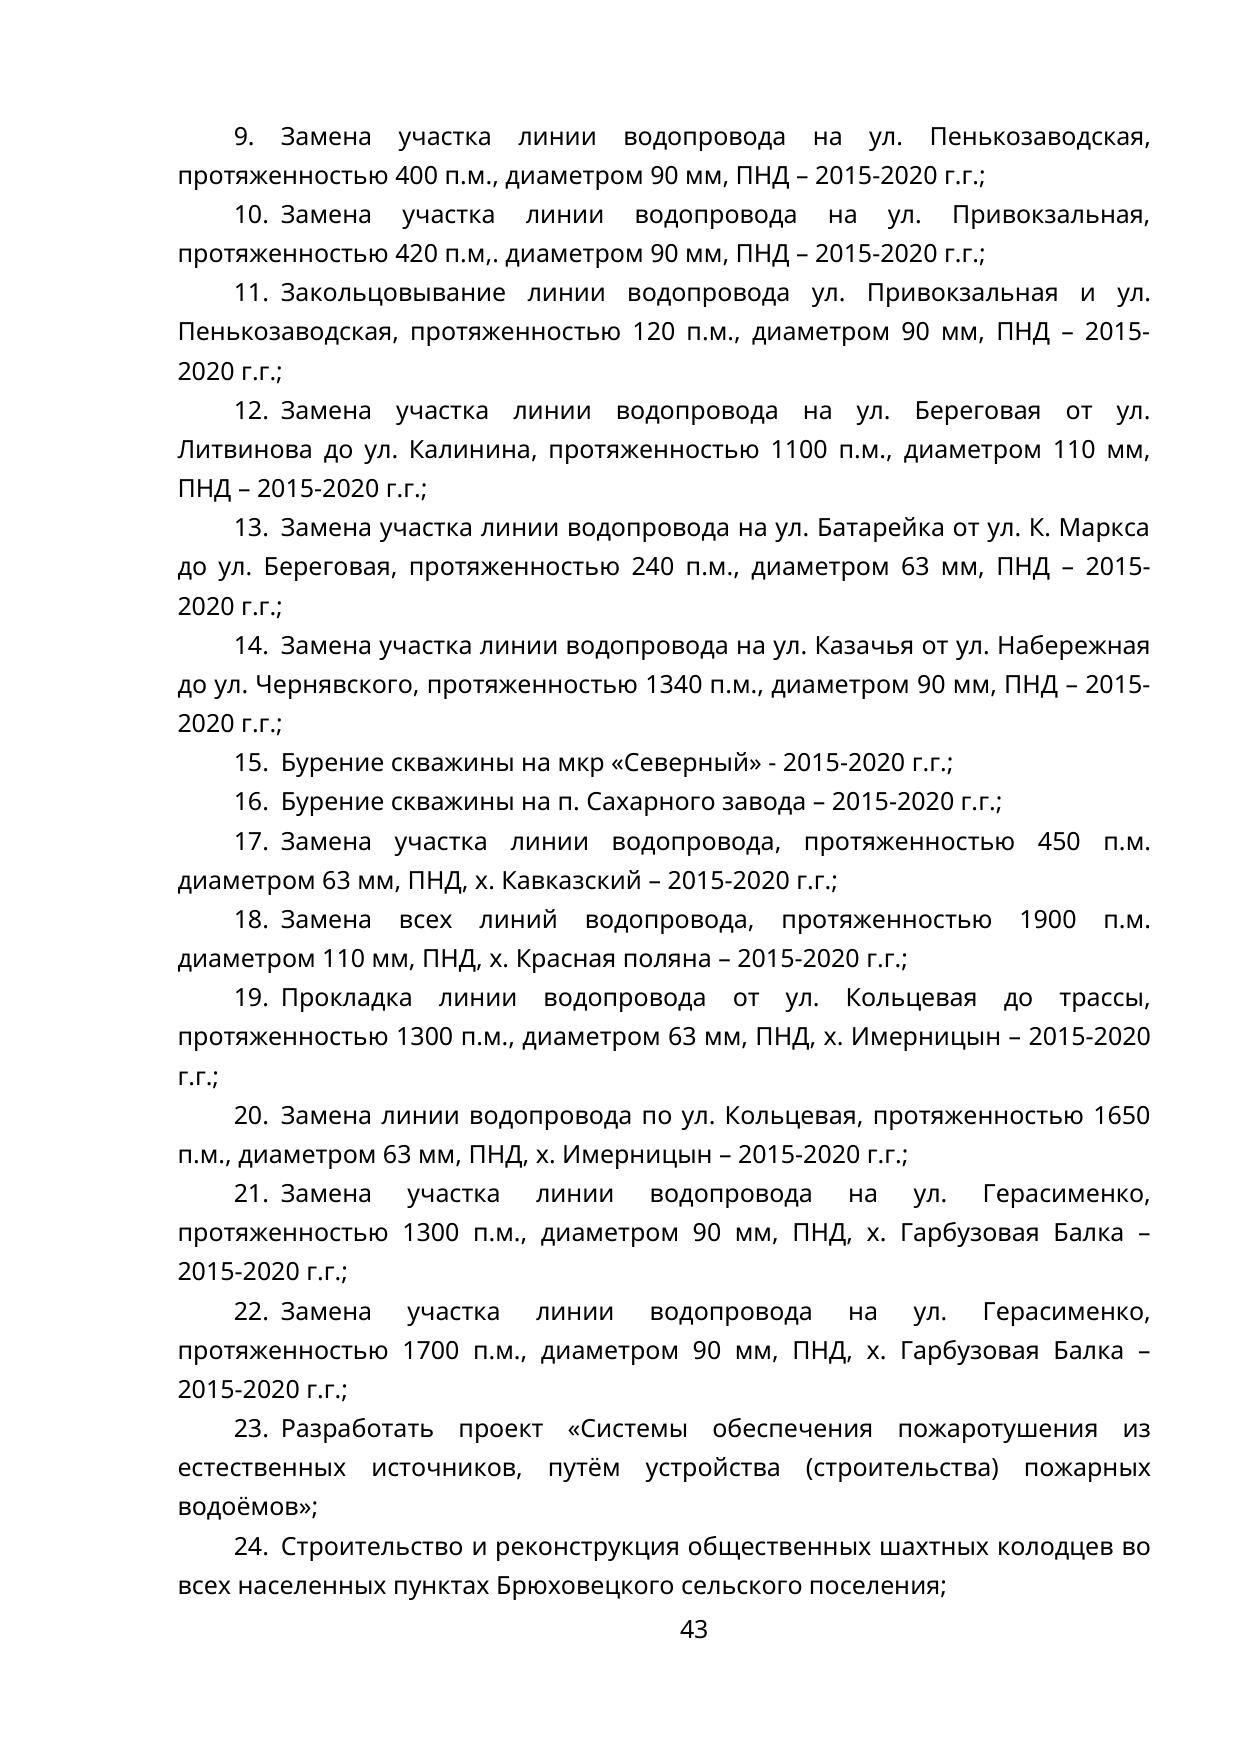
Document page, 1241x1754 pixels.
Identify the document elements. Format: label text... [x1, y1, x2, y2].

list Замена участка линии водопровода на ул. Герасименко, протяженностью 1300 п.м., диаметром 90 мм, ПНД, х. Гарбузовая Балка – 2015-2020 г.г.; [177, 1176, 1152, 1288]
list Замена участка линии водопровода на ул. Пенькозаводская, протяженностью 400 п.м., диаметром 90 мм, ПНД – 2015-2020 г.г.; [177, 118, 1152, 191]
list Закольцовывание линии водопровода ул. Привокзальная и ул. Пенькозаводская, протяженностью 120 п.м., диаметром 90 мм, ПНД – 2015-2020 г.г.; [177, 275, 1152, 387]
list Бурение скважины на п. Сахарного завода – 2015-2020 г.г.; [177, 784, 1152, 818]
list Строительство и реконструкция общественных шахтных колодцев во всех населенных пунктах Брюховецкого сельского поселения; [177, 1528, 1152, 1601]
list Замена участка линии водопровода на ул. Герасименко, протяженностью 1700 п.м., диаметром 90 мм, ПНД, х. Гарбузовая Балка – 2015-2020 г.г.; [177, 1293, 1152, 1406]
list Замена линии водопровода по ул. Кольцевая, протяженностью 1650 п.м., диаметром 63 мм, ПНД, х. Имерницын – 2015-2020 г.г.; [177, 1097, 1152, 1171]
list Замена участка линии водопровода на ул. Привокзальная, протяженностью 420 п.м,. диаметром 90 мм, ПНД – 2015-2020 г.г.; [177, 196, 1152, 270]
list Разработать проект «Системы обеспечения пожаротушения из естественных источников, путём устройства (строительства) пожарных водоёмов»; [177, 1411, 1152, 1523]
list Замена участка линии водопровода на ул. Казачья от ул. Набережная до ул. Чернявского, протяженностью 1340 п.м., диаметром 90 мм, ПНД – 2015-2020 г.г.; [177, 627, 1152, 740]
list Прокладка линии водопровода от ул. Кольцевая до трассы, протяженностью 1300 п.м., диаметром 63 мм, ПНД, х. Имерницын – 2015-2020 г.г.; [177, 980, 1152, 1092]
list Замена участка линии водопровода, протяженностью 450 п.м. диаметром 63 мм, ПНД, х. Кавказский – 2015-2020 г.г.; [177, 823, 1152, 896]
list Бурение скважины на мкр «Северный» - 2015-2020 г.г.; [177, 745, 1152, 779]
list Замена всех линий водопровода, протяженностью 1900 п.м. диаметром 110 мм, ПНД, х. Красная поляна – 2015-2020 г.г.; [177, 901, 1152, 975]
list Замена участка линии водопровода на ул. Береговая от ул. Литвинова до ул. Калинина, протяженностью 1100 п.м., диаметром 110 мм, ПНД – 2015-2020 г.г.; [177, 392, 1152, 505]
list Замена участка линии водопровода на ул. Батарейка от ул. К. Маркса до ул. Береговая, протяженностью 240 п.м., диаметром 63 мм, ПНД – 2015-2020 г.г.; [177, 510, 1152, 622]
